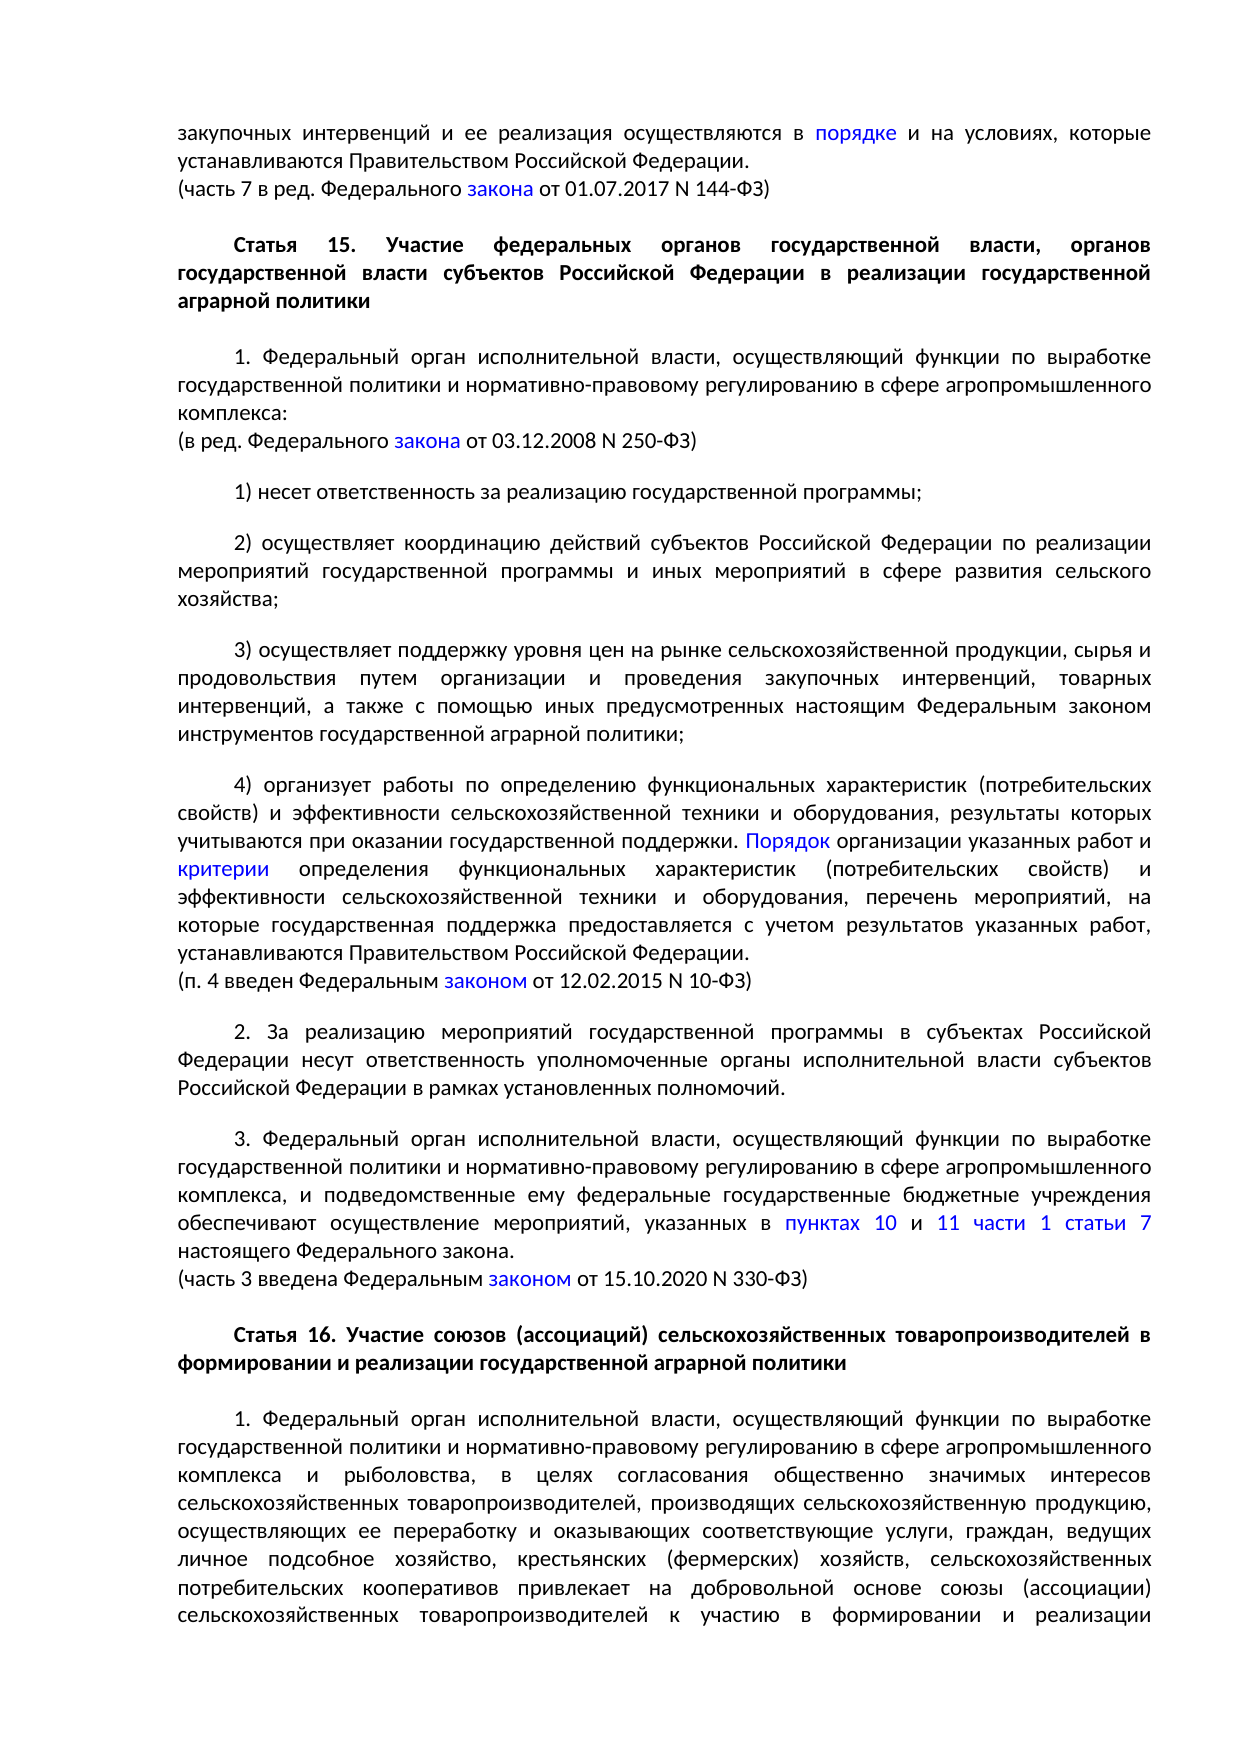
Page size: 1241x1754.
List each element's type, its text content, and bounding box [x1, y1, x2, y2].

text (п. 4 введен Федеральным законом от 12.02.2015 N 10-ФЗ) [177, 966, 1152, 994]
text 1. Федеральный орган исполнительной власти, осуществляющий функции по выработке государственной политики и нормативно-правовому регулированию в сфере агропромышленного комплекса: [177, 342, 1152, 426]
text 4) организует работы по определению функциональных характеристик (потребительских свойств) и эффективности сельскохозяйственной техники и оборудования, результаты которых учитываются при оказании государственной поддержки. Порядок организации указанных работ и критерии определения функциональных характеристик (потребительских свойств) и эффективности сельскохозяйственной техники и оборудования, перечень мероприятий, на которые государственная поддержка предоставляется с учетом результатов указанных работ, устанавливаются Правительством Российской Федерации. [177, 770, 1152, 966]
title Статья 15. Участие федеральных органов государственной власти, органов государственной власти субъектов Российской Федерации в реализации государственной аграрной политики [177, 230, 1152, 314]
text (часть 3 введена Федеральным законом от 15.10.2020 N 330-ФЗ) [177, 1264, 1152, 1292]
text 1) несет ответственность за реализацию государственной программы; [177, 477, 1152, 505]
text (часть 7 в ред. Федерального закона от 01.07.2017 N 144-ФЗ) [177, 174, 1152, 202]
text 2) осуществляет координацию действий субъектов Российской Федерации по реализации мероприятий государственной программы и иных мероприятий в сфере развития сельского хозяйства; [177, 528, 1152, 612]
text 3) осуществляет поддержку уровня цен на рынке сельскохозяйственной продукции, сырья и продовольствия путем организации и проведения закупочных интервенций, товарных интервенций, а также с помощью иных предусмотренных настоящим Федеральным законом инструментов государственной аграрной политики; [177, 635, 1152, 747]
text (в ред. Федерального закона от 03.12.2008 N 250-ФЗ) [177, 426, 1152, 454]
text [177, 1404, 1152, 1629]
text 3. Федеральный орган исполнительной власти, осуществляющий функции по выработке государственной политики и нормативно-правовому регулированию в сфере агропромышленного комплекса, и подведомственные ему федеральные государственные бюджетные учреждения обеспечивают осуществление мероприятий, указанных в пунктах 10 и 11 части 1 статьи 7 настоящего Федерального закона. [177, 1124, 1152, 1264]
text 2. За реализацию мероприятий государственной программы в субъектах Российской Федерации несут ответственность уполномоченные органы исполнительной власти субъектов Российской Федерации в рамках установленных полномочий. [177, 1017, 1152, 1101]
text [177, 118, 1152, 174]
title Статья 16. Участие союзов (ассоциаций) сельскохозяйственных товаропроизводителей в формировании и реализации государственной аграрной политики [177, 1320, 1152, 1376]
